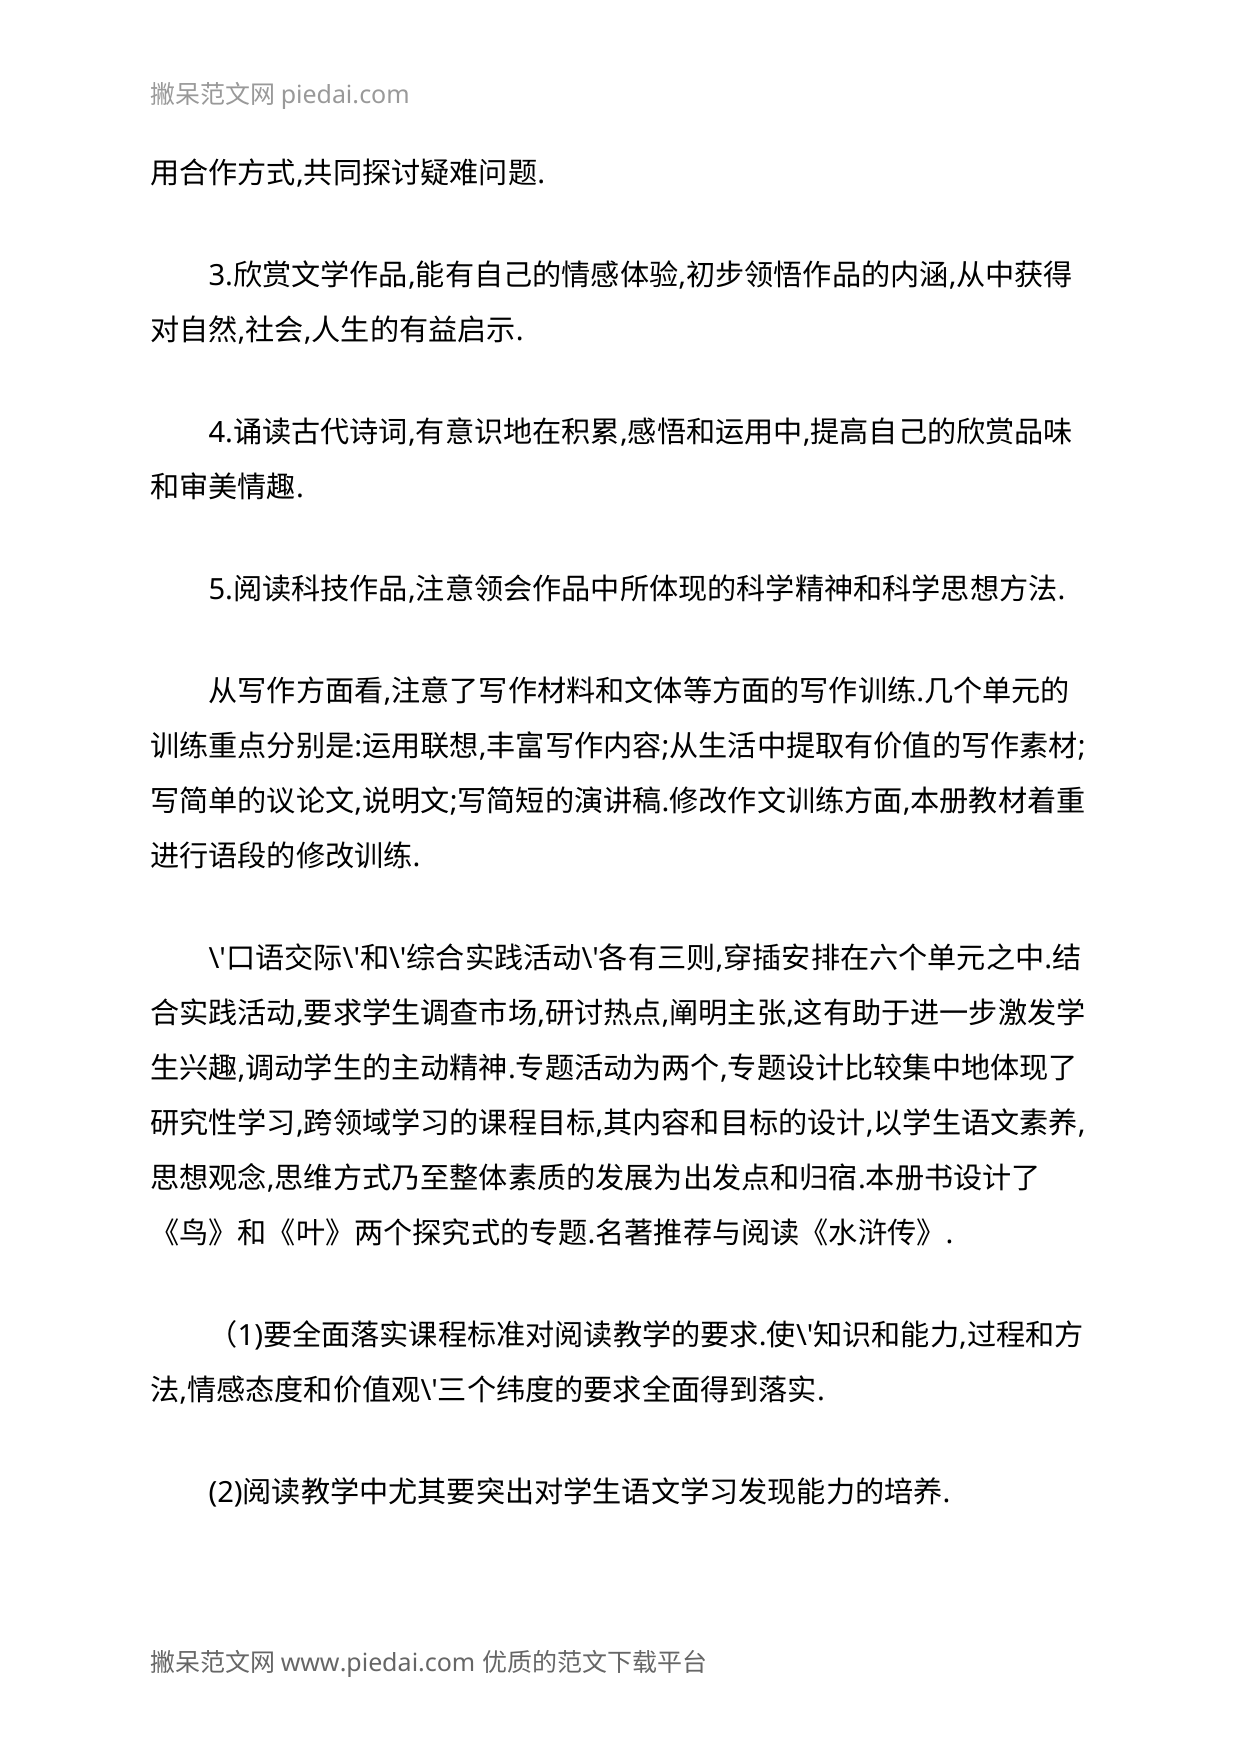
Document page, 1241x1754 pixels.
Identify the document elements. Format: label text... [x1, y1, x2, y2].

text （1)要全面落实课程标准对阅读教学的要求.使\'知识和能力,过程和方法,情感态度和价值观\'三个纬度的要求全面得到落实. [150, 1312, 1090, 1409]
text 从写作方面看,注意了写作材料和文体等方面的写作训练.几个单元的训练重点分别是:运用联想,丰富写作内容;从生活中提取有价值的写作素材;写简单的议论文,说明文;写简短的演讲稿.修改作文训练方面,本册教材着重进行语段的修改训练. [150, 668, 1090, 875]
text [150, 150, 1090, 192]
text 5.阅读科技作品,注意领会作品中所体现的科学精神和科学思想方法. [150, 566, 1090, 608]
text 4.诵读古代诗词,有意识地在积累,感悟和运用中,提高自己的欣赏品味和审美情趣. [150, 409, 1090, 506]
text (2)阅读教学中尤其要突出对学生语文学习发现能力的培养. [150, 1469, 1090, 1511]
text 3.欣赏文学作品,能有自己的情感体验,初步领悟作品的内涵,从中获得对自然,社会,人生的有益启示. [150, 252, 1090, 349]
text \'口语交际\'和\'综合实践活动\'各有三则,穿插安排在六个单元之中.结合实践活动,要求学生调查市场,研讨热点,阐明主张,这有助于进一步激发学生兴趣,调动学生的主动精神.专题活动为两个,专题设计比较集中地体现了研究性学习,跨领域学习的课程目标,其内容和目标的设计,以学生语文素养,思想观念,思维方式乃至整体素质的发展为出发点和归宿.本册书设计了《鸟》和《叶》两个探究式的专题.名著推荐与阅读《水浒传》. [150, 935, 1090, 1252]
